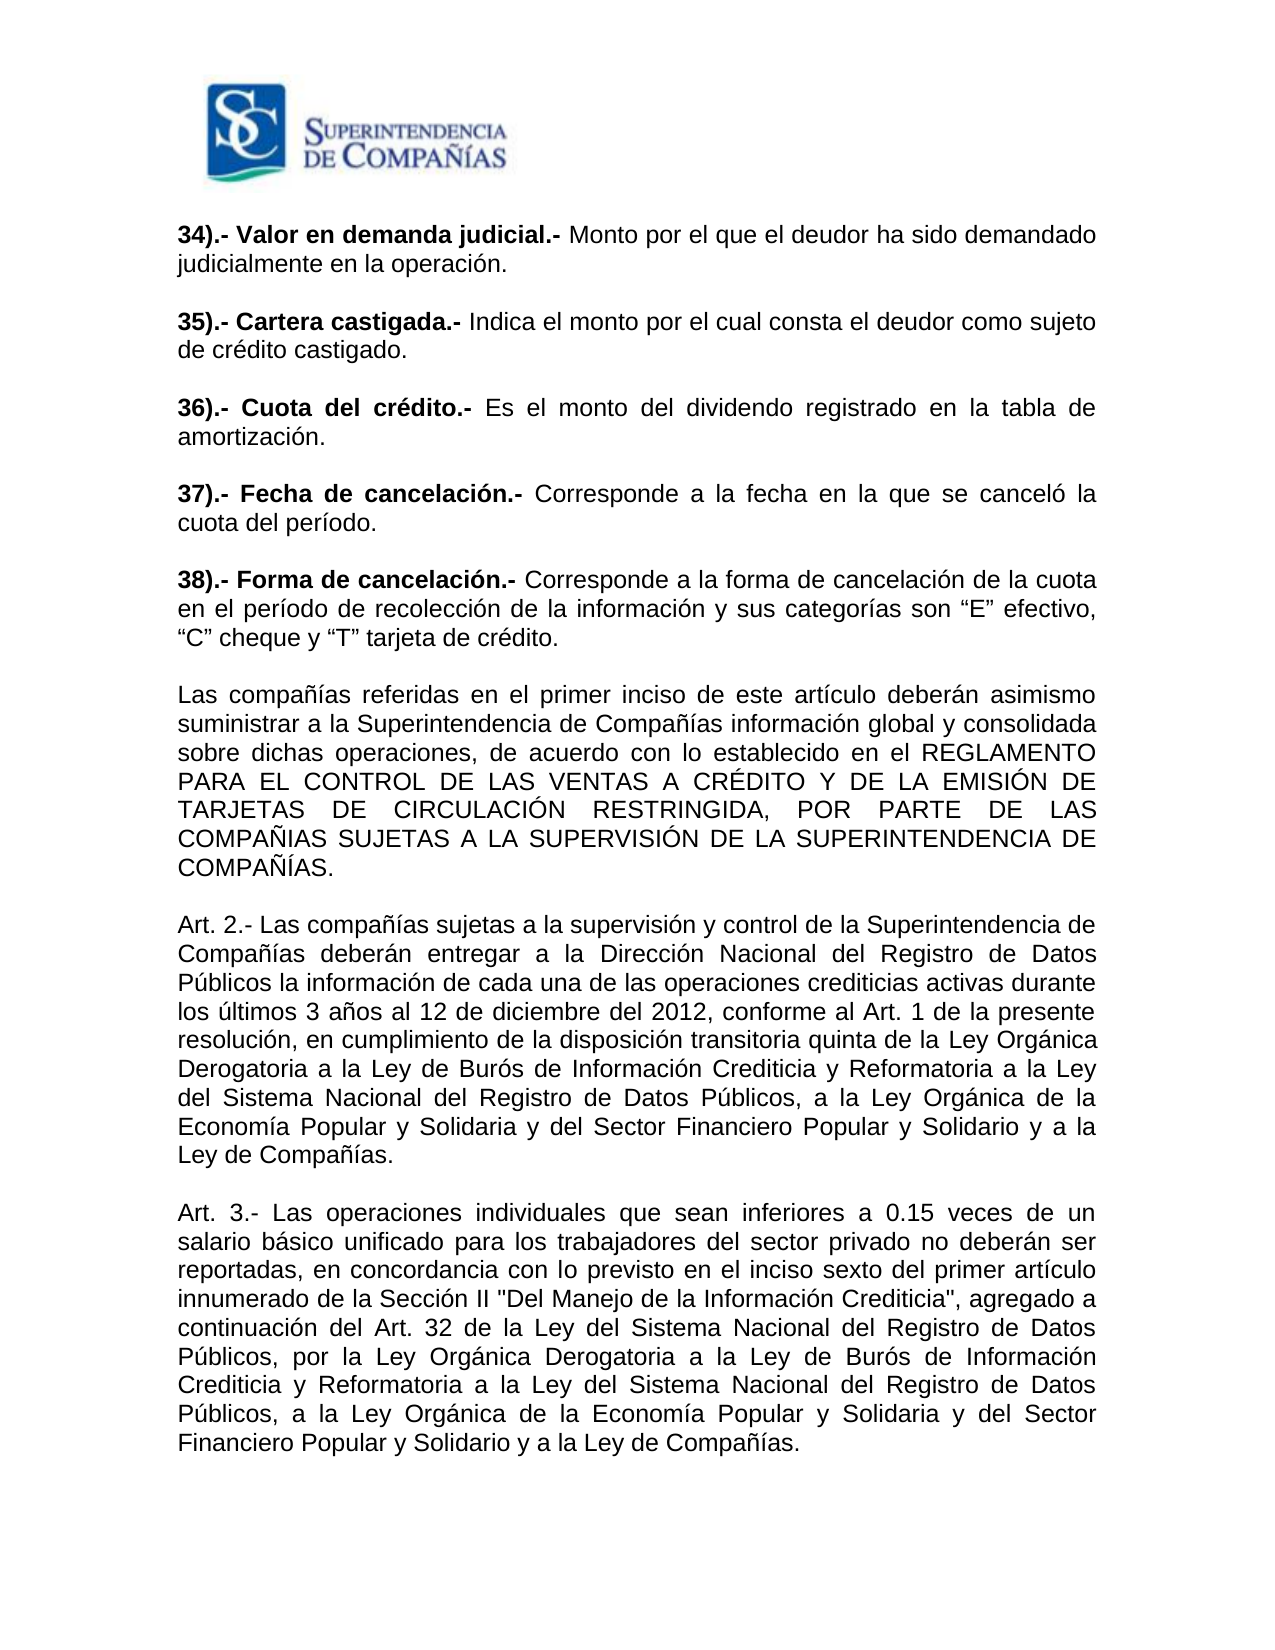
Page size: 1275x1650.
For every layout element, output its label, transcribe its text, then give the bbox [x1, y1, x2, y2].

text 34).- Valor en demanda judicial.- Monto por el que el deudor ha sido demandado judicialmente en la operación. [177, 220, 1098, 278]
text Las compañías referidas en el primer inciso de este artículo deberán asimismo suministrar a la Superintendencia de Compañías información global y consolidada sobre dichas operaciones, de acuerdo con lo establecido en el REGLAMENTO PARA EL CONTROL DE LAS VENTAS A CRÉDITO Y DE LA EMISIÓN DE TARJETAS DE CIRCULACIÓN RESTRINGIDA, POR PARTE DE LAS COMPAÑIAS SUJETAS A LA SUPERVISIÓN DE LA SUPERINTENDENCIA DE COMPAÑÍAS. [177, 680, 1098, 882]
text 37).- Fecha de cancelación.- Corresponde a la fecha en la que se canceló la cuota del período. [177, 479, 1098, 537]
text 38).- Forma de cancelación.- Corresponde a la forma de cancelación de la cuota en el período de recolección de la información y sus categorías son “E” efectivo, “C” cheque y “T” tarjeta de crédito. [177, 565, 1098, 652]
text 35).- Cartera castigada.- Indica el monto por el cual consta el deudor como sujeto de crédito castigado. [177, 307, 1098, 364]
text 36).- Cuota del crédito.- Es el monto del dividendo registrado en la tabla de amortización. [177, 393, 1098, 450]
text Art. 3.- Las operaciones individuales que sean inferiores a 0.15 veces de un salario básico unificado para los trabajadores del sector privado no deberán ser reportadas, en concordancia con lo previsto en el inciso sexto del primer artículo innumerado de la Sección II "Del Manejo de la Información Crediticia", agregado a continuación del Art. 32 de la Ley del Sistema Nacional del Registro de Datos Públicos, por la Ley Orgánica Derogatoria a la Ley de Burós de Información Crediticia y Reformatoria a la Ley del Sistema Nacional del Registro de Datos Públicos, a la Ley Orgánica de la Economía Popular y Solidaria y del Sector Financiero Popular y Solidario y a la Ley de Compañías. [177, 1198, 1098, 1457]
text Art. 2.- Las compañías sujetas a la supervisión y control de la Superintendencia de Compañías deberán entregar a la Dirección Nacional del Registro de Datos Públicos la información de cada una de las operaciones crediticias activas durante los últimos 3 años al 12 de diciembre del 2012, conforme al Art. 1 de la presente resolución, en cumplimiento de la disposición transitoria quinta de la Ley Orgánica Derogatoria a la Ley de Burós de Información Crediticia y Reformatoria a la Ley del Sistema Nacional del Registro de Datos Públicos, a la Ley Orgánica de la Economía Popular y Solidaria y del Sector Financiero Popular y Solidario y a la Ley de Compañías. [177, 910, 1098, 1169]
